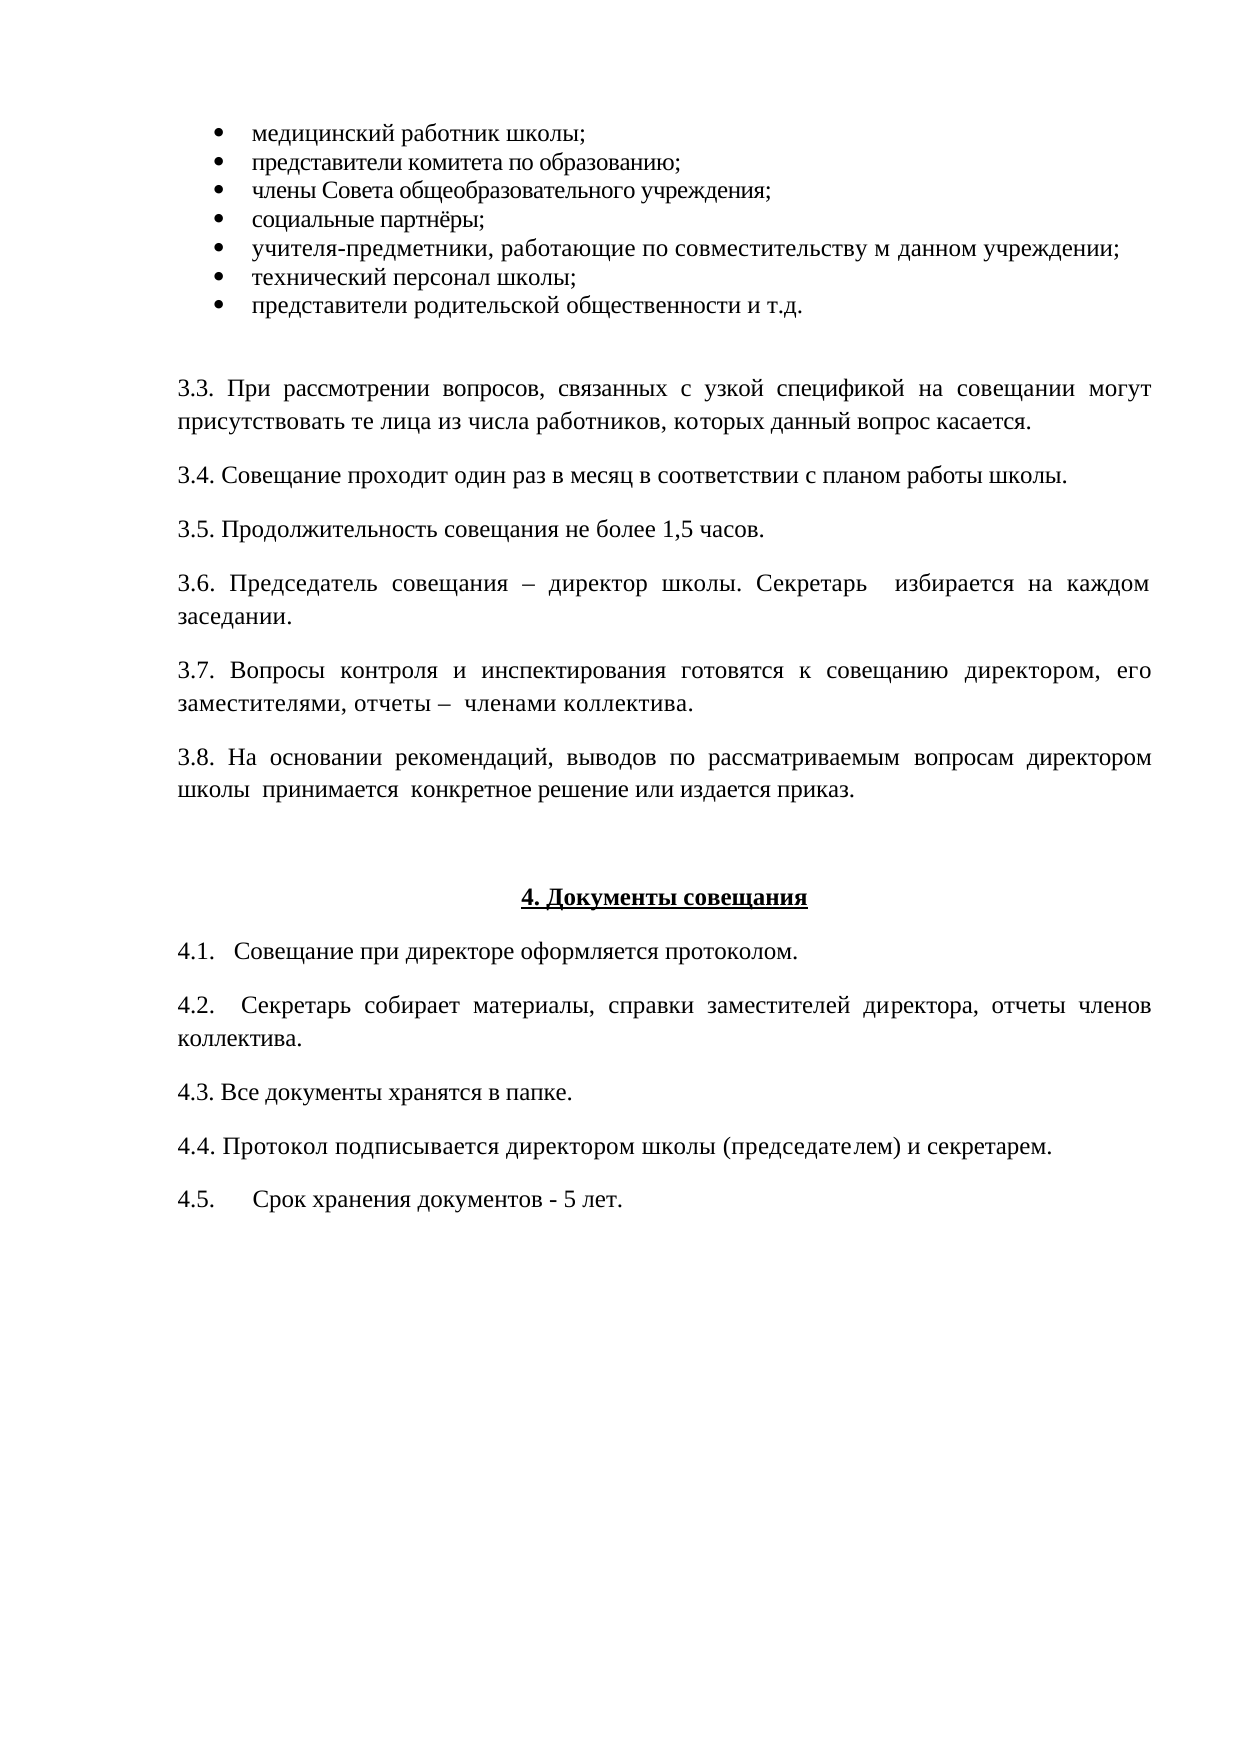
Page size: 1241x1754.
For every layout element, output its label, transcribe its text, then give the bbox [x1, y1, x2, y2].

list учителя-предметники, работающие по совместительству м данном учреждении; [214, 233, 1152, 262]
text 4.1. Совещание при директоре оформляется протоколом. [177, 936, 1152, 965]
text 3.5. Продолжительность совещания не более 1,5 часов. [177, 514, 1152, 543]
text 4.3. Все документы хранятся в папке. [177, 1077, 1152, 1106]
text 3.6. Председатель совещания – директор школы. Секретарь избирается на каждом заседании. [177, 568, 1152, 629]
text 3.4. Совещание проходит один раз в месяц в соответствии с планом работы школы. [177, 460, 1152, 489]
list медицинский работник школы; [214, 118, 1152, 147]
text 3.8. На основании рекомендаций, выводов по рассматриваемым вопросам директором школы принимается конкретное решение или издается приказ. [177, 742, 1152, 803]
text 4. Документы совещания [177, 882, 1152, 911]
list представители комитета по образованию; [214, 147, 1152, 176]
list социальные партнёры; [214, 204, 1152, 233]
list представители родительской общественности и т.д. [214, 291, 1152, 319]
list Срок хранения документов - 5 лет. [177, 1184, 1152, 1213]
text 3.3. При рассмотрении вопросов, связанных с узкой спецификой на совещании могут присутствовать те лица из числа работников, которых данный вопрос касается. [177, 373, 1152, 435]
text 3.7. Вопросы контроля и инспектирования готовятся к совещанию директором, его заместителями, отчеты – членами коллектива. [177, 655, 1152, 716]
text 4.2. Секретарь собирает материалы, справки заместителей директора, отчеты членов коллектива. [177, 990, 1152, 1052]
text 4.4. Протокол подписывается директором школы (председателем) и секретарем. [177, 1131, 1152, 1159]
list технический персонал школы; [214, 262, 1152, 291]
list члены Совета общеобразовательного учреждения; [214, 176, 1152, 204]
